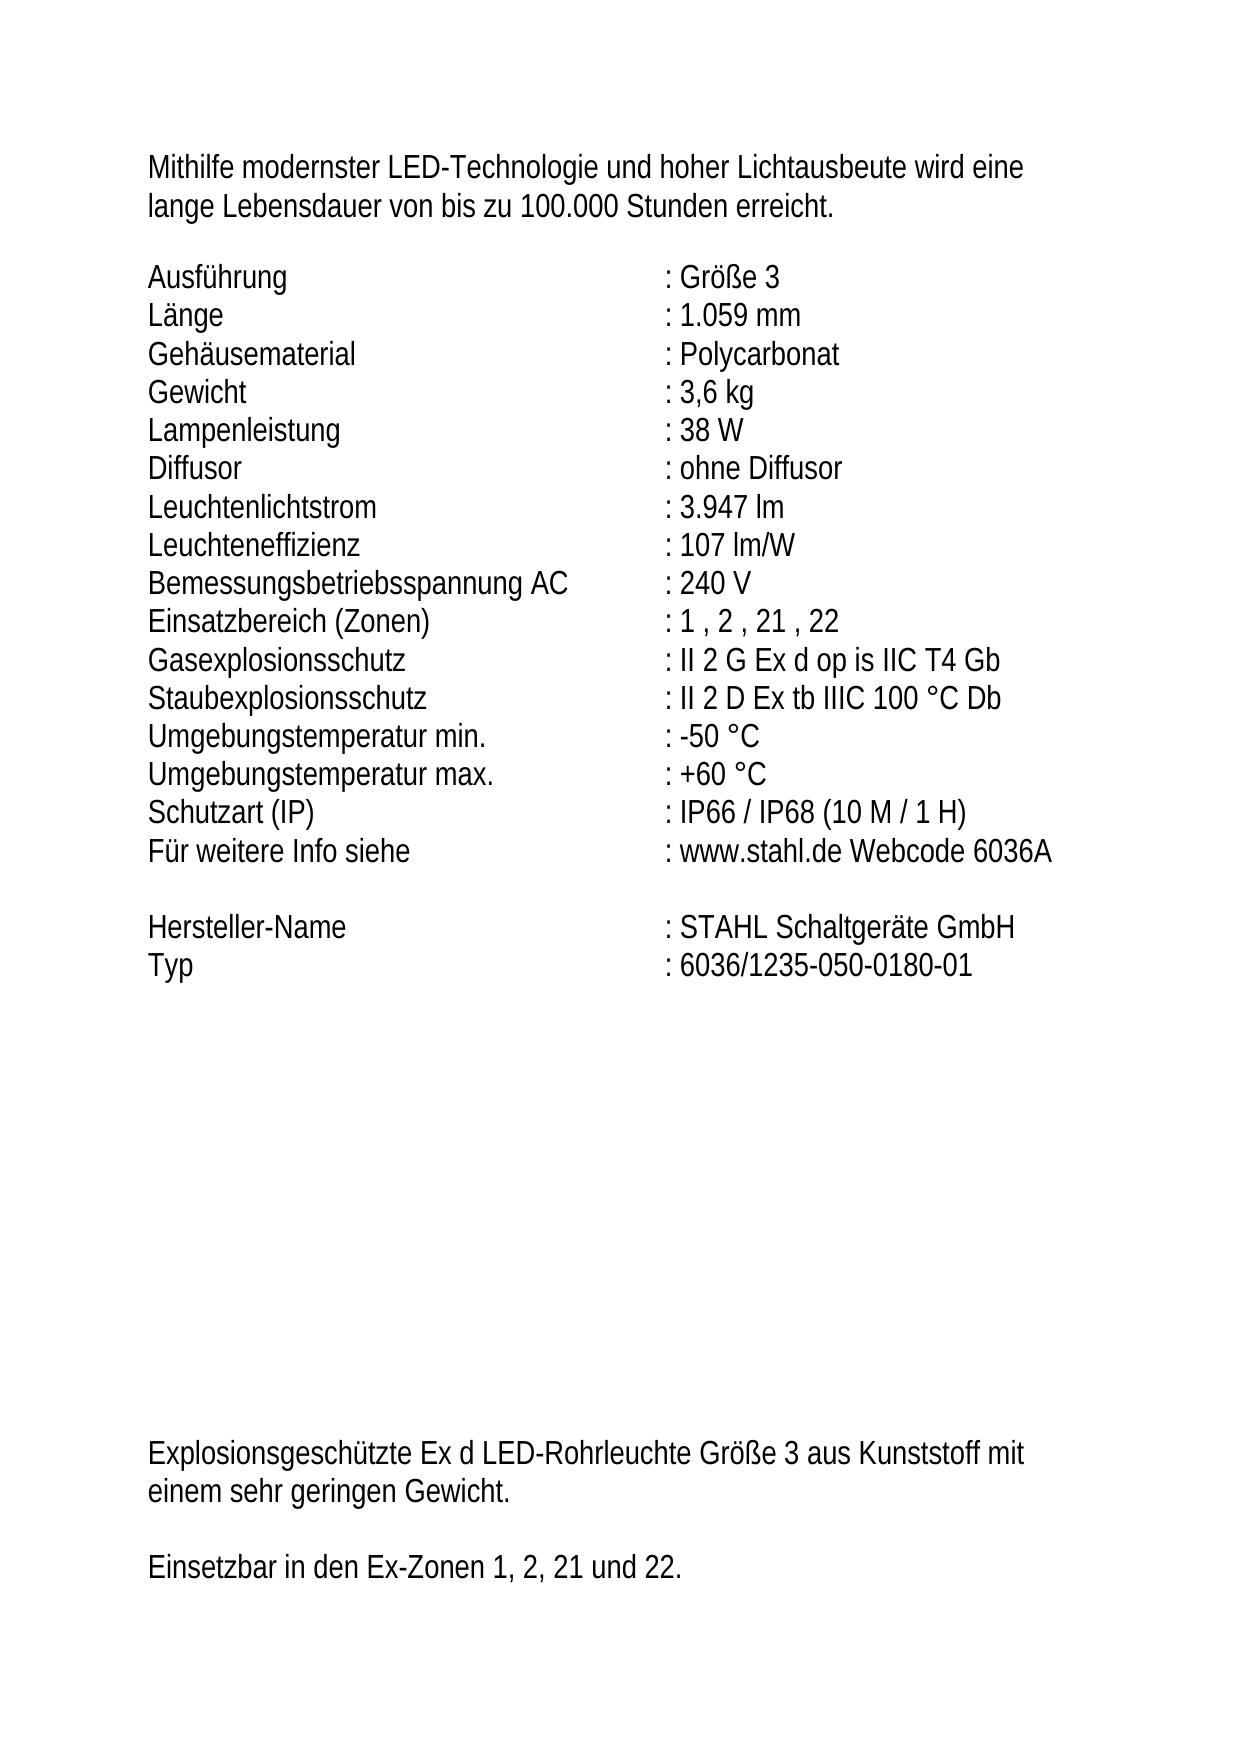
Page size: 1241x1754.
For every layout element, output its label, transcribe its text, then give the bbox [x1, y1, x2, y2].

text Ausführung : Größe 3 [148, 257, 1093, 296]
text Schutzart (IP) : IP66 / IP68 (10 M / 1 H) [148, 793, 1093, 831]
text Bemessungsbetriebsspannung AC : 240 V [148, 563, 1093, 602]
text Einsetzbar in den Ex-Zonen 1, 2, 21 und 22. [148, 1548, 1093, 1586]
text Gasexplosionsschutz : II 2 G Ex d op is IIC T4 Gb [148, 640, 1093, 678]
text Leuchtenlichtstrom : 3.947 lm [148, 487, 1093, 525]
text Leuchteneffizienz : 107 lm/W [148, 525, 1093, 563]
text Staubexplosionsschutz : II 2 D Ex tb IIIC 100 °C Db [148, 678, 1093, 716]
text Einsatzbereich (Zonen) : 1 , 2 , 21 , 22 [148, 602, 1093, 640]
text Umgebungstemperatur max. : +60 °C [148, 754, 1093, 793]
text Diffusor : ohne Diffusor [148, 449, 1093, 487]
text Länge : 1.059 mm [148, 296, 1093, 334]
text Gewicht : 3,6 kg [148, 372, 1093, 410]
text Explosionsgeschützte Ex d LED-Rohrleuchte Größe 3 aus Kunststoff mit einem sehr geringen Gewicht. [148, 1433, 1093, 1509]
text Für weitere Info siehe : www.stahl.de Webcode 6036A [148, 831, 1093, 869]
text Umgebungstemperatur min. : -50 °C [148, 716, 1093, 754]
text Hersteller-Name : STAHL Schaltgeräte GmbH [148, 907, 1093, 946]
text Gehäusematerial : Polycarbonat [148, 334, 1093, 372]
text Typ : 6036/1235-050-0180-01 [148, 946, 1093, 984]
text Lampenleistung : 38 W [148, 410, 1093, 449]
text Mithilfe modernster LED-Technologie und hoher Lichtausbeute wird eine lange Lebensdauer von bis zu 100.000 Stunden erreicht. [148, 148, 1093, 224]
